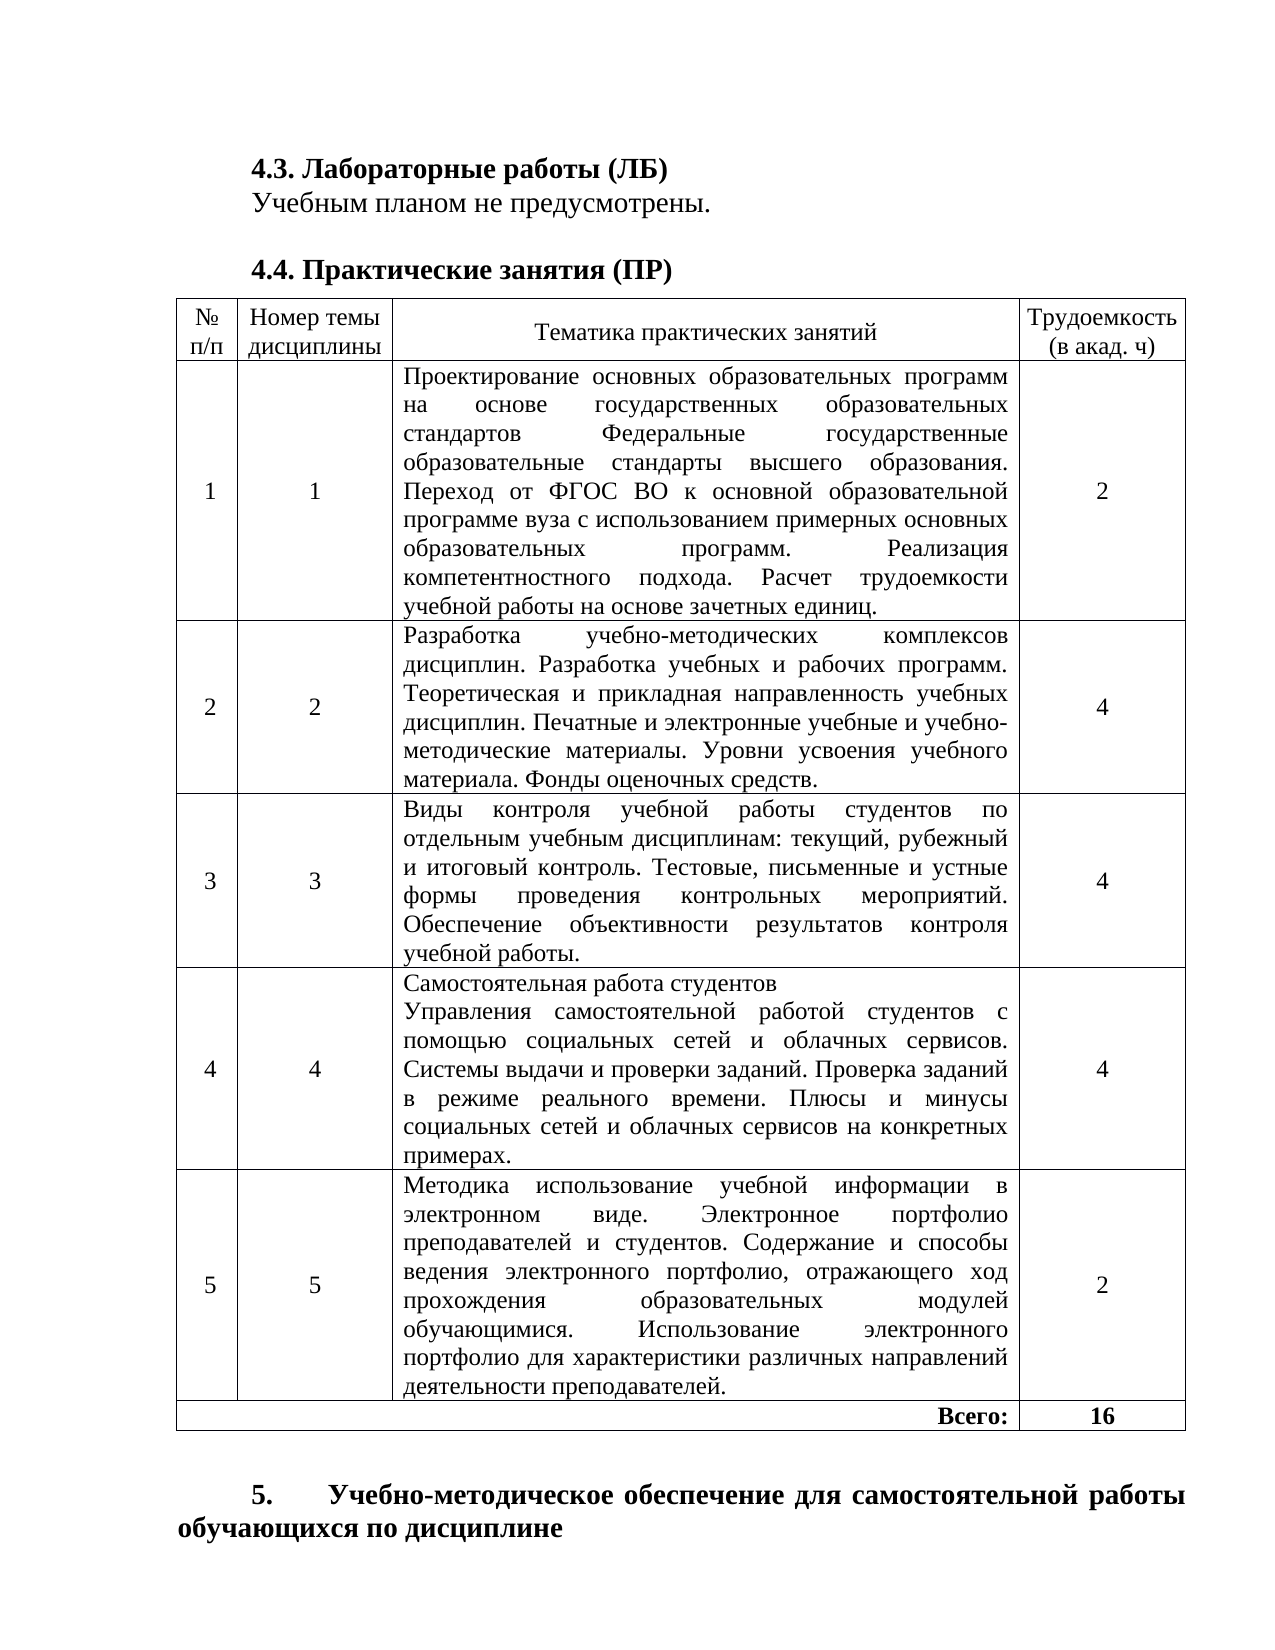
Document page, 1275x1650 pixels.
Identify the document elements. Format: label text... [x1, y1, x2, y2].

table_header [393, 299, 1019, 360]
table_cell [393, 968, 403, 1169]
list Учебно-методическое обеспечение для самостоятельной работы обучающихся по дисциплине [177, 1477, 1186, 1544]
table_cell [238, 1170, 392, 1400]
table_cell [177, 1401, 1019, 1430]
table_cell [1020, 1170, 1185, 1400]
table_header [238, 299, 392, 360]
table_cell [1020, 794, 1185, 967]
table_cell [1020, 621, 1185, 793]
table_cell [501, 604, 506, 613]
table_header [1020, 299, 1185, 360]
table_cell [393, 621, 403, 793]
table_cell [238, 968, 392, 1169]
text 4.3. Лабораторные работы (ЛБ) [177, 152, 1186, 185]
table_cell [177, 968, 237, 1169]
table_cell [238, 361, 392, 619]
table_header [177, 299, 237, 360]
text 4.4. Практические занятия (ПР) [177, 252, 1186, 286]
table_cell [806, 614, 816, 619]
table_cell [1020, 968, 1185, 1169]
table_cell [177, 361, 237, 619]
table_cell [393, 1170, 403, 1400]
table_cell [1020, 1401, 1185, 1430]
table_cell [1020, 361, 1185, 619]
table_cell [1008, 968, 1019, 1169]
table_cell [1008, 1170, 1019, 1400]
text Учебным планом не предусмотрены. [177, 185, 1186, 219]
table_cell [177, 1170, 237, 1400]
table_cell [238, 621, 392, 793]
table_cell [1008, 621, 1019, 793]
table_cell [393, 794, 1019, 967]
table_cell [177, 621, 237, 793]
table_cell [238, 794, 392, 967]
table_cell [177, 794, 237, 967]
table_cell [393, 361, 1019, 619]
